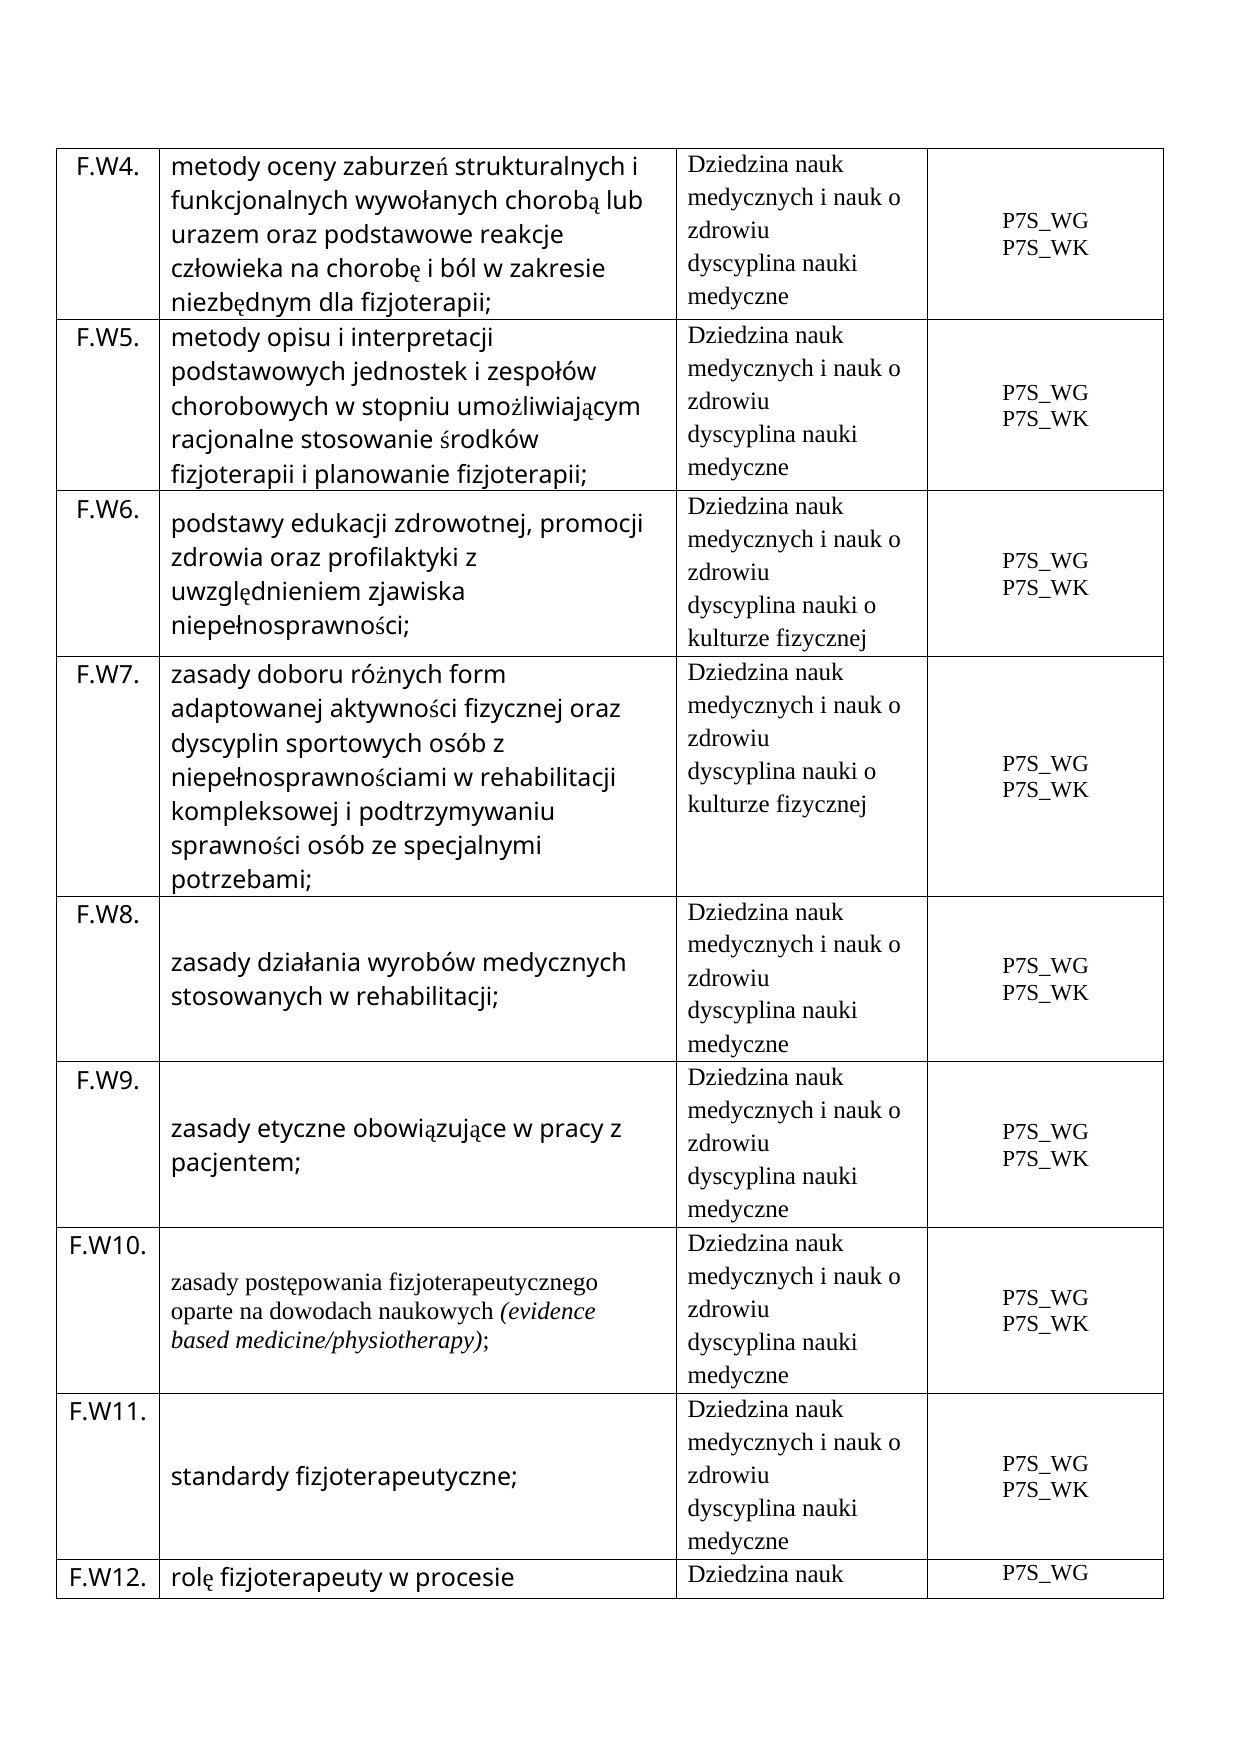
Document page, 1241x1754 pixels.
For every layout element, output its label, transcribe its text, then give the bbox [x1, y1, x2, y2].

table_cell F.W4. [57, 149, 159, 319]
table_cell standardy fizjoterapeutyczne; [160, 1394, 676, 1558]
table_cell zasady postępowania fizjoterapeutycznego oparte na dowodach naukowych (evidence based medicine/physiotherapy); [160, 1228, 676, 1393]
table_cell F.W11. [57, 1394, 159, 1558]
table_cell P7S_WG P7S_WK [928, 1228, 1163, 1393]
table_cell Dziedzina nauk medycznych i nauk o zdrowiu dyscyplina nauki medyczne [677, 1228, 927, 1393]
table_cell F.W6. [57, 491, 159, 656]
table_cell zasady doboru różnych form adaptowanej aktywności fizycznej oraz dyscyplin sportowych osób z niepełnosprawnościami w rehabilitacji kompleksowej i podtrzymywaniu sprawności osób ze specjalnymi potrzebami; [160, 657, 676, 896]
table_cell P7S_WG P7S_WK [928, 149, 1163, 319]
table_cell Dziedzina nauk medycznych i nauk o zdrowiu dyscyplina nauki medyczne [677, 1394, 927, 1558]
table_cell Dziedzina nauk medycznych i nauk o zdrowiu dyscyplina nauki o kulturze fizycznej [677, 657, 927, 896]
table_cell Dziedzina nauk medycznych i nauk o zdrowiu dyscyplina nauki medyczne [677, 320, 927, 490]
table_cell F.W12. [57, 1560, 159, 1597]
table_cell F.W10. [57, 1228, 159, 1393]
table_cell P7S_WG P7S_WK [928, 657, 1163, 896]
table_cell podstawy edukacji zdrowotnej, promocji zdrowia oraz profilaktyki z uwzględnieniem zjawiska niepełnosprawności; [160, 491, 676, 656]
table_cell P7S_WG P7S_WK [928, 491, 1163, 656]
table_cell F.W9. [57, 1062, 159, 1227]
table_cell zasady etyczne obowiązujące w pracy z pacjentem; [160, 1062, 676, 1227]
table_cell F.W7. [57, 657, 159, 896]
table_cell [160, 1560, 676, 1597]
table_cell P7S_WG P7S_WK [928, 897, 1163, 1061]
table_cell Dziedzina nauk medycznych i nauk o zdrowiu dyscyplina nauki medyczne [677, 897, 927, 1061]
table_cell F.W5. [57, 320, 159, 490]
table_cell P7S_WG P7S_WK [928, 1062, 1163, 1227]
table_cell P7S_WG P7S_WK [928, 320, 1163, 490]
table_cell Dziedzina nauk medycznych i nauk o zdrowiu dyscyplina nauki o kulturze fizycznej [677, 491, 927, 656]
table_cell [677, 149, 927, 319]
table_cell P7S_WG P7S_WK [928, 1394, 1163, 1558]
table_cell zasady działania wyrobów medycznych stosowanych w rehabilitacji; [160, 897, 676, 1061]
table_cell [677, 1560, 927, 1597]
table_cell metody opisu i interpretacji podstawowych jednostek i zespołów chorobowych w stopniu umożliwiającym racjonalne stosowanie środków fizjoterapii i planowanie fizjoterapii; [160, 320, 676, 490]
table_cell Dziedzina nauk medycznych i nauk o zdrowiu dyscyplina nauki medyczne [677, 1062, 927, 1227]
table_cell F.W8. [57, 897, 159, 1061]
table_cell metody oceny zaburzeń strukturalnych i funkcjonalnych wywołanych chorobą lub urazem oraz podstawowe reakcje człowieka na chorobę i ból w zakresie niezbędnym dla fizjoterapii; [160, 149, 676, 319]
table_cell P7S_WG P7S_WK [928, 1560, 1163, 1597]
